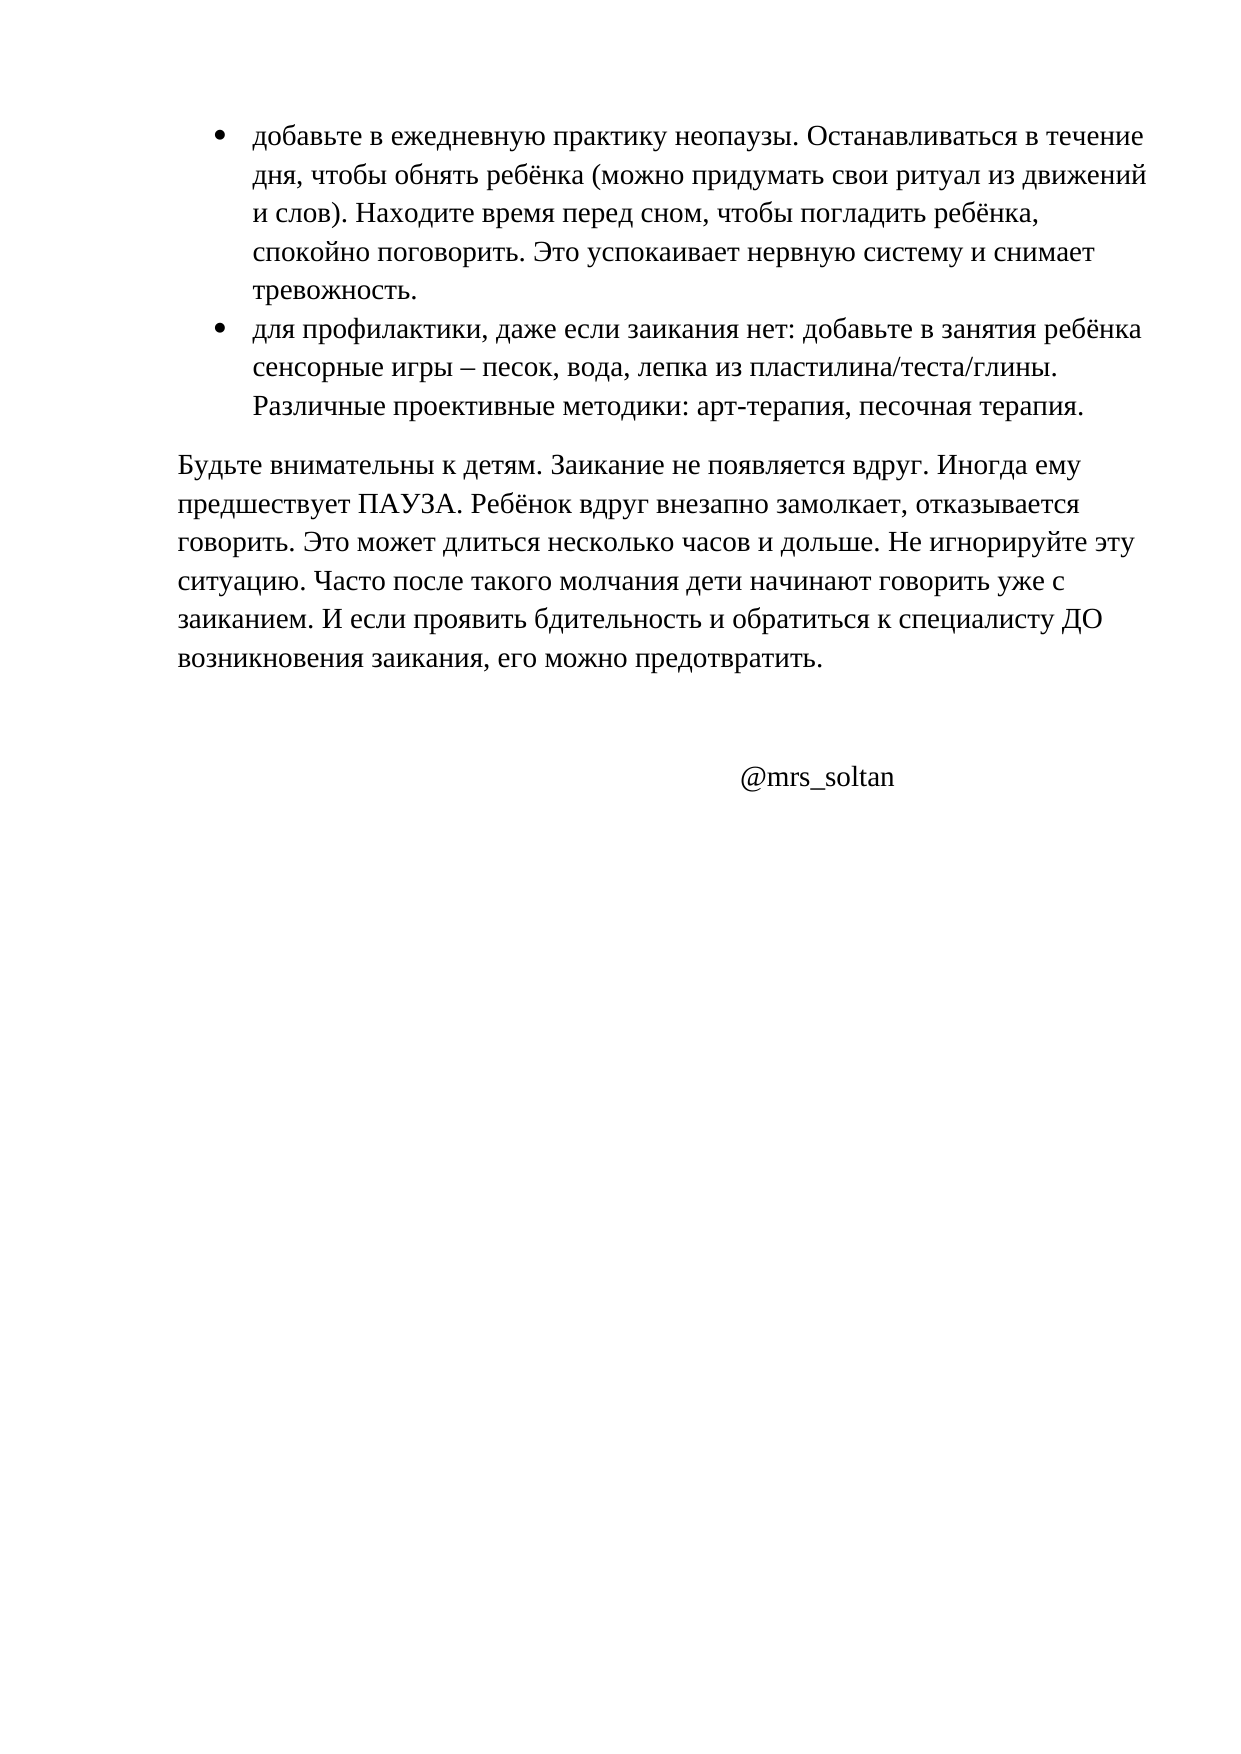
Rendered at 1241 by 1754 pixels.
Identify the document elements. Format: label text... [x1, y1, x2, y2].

text @mrs_soltan [177, 759, 1152, 792]
list для профилактики, даже если заикания нет: добавьте в занятия ребёнка сенсорные игры – песок, вода, лепка из пластилина/теста/глины. Различные проективные методики: арт-терапия, песочная терапия. [215, 311, 1152, 422]
text Будьте внимательны к детям. Заикание не появляется вдруг. Иногда ему предшествует ПАУЗА. Ребёнок вдруг внезапно замолкает, отказывается говорить. Это может длиться несколько часов и дольше. Не игнорируйте эту ситуацию. Часто после такого молчания дети начинают говорить уже с заиканием. И если проявить бдительность и обратиться к специалисту ДО возникновения заикания, его можно предотвратить. [177, 447, 1152, 674]
list добавьте в ежедневную практику неопаузы. Останавливаться в течение дня, чтобы обнять ребёнка (можно придумать свои ритуал из движений и слов). Находите время перед сном, чтобы погладить ребёнка, спокойно поговорить. Это успокаивает нервную систему и снимает тревожность. [215, 118, 1152, 306]
